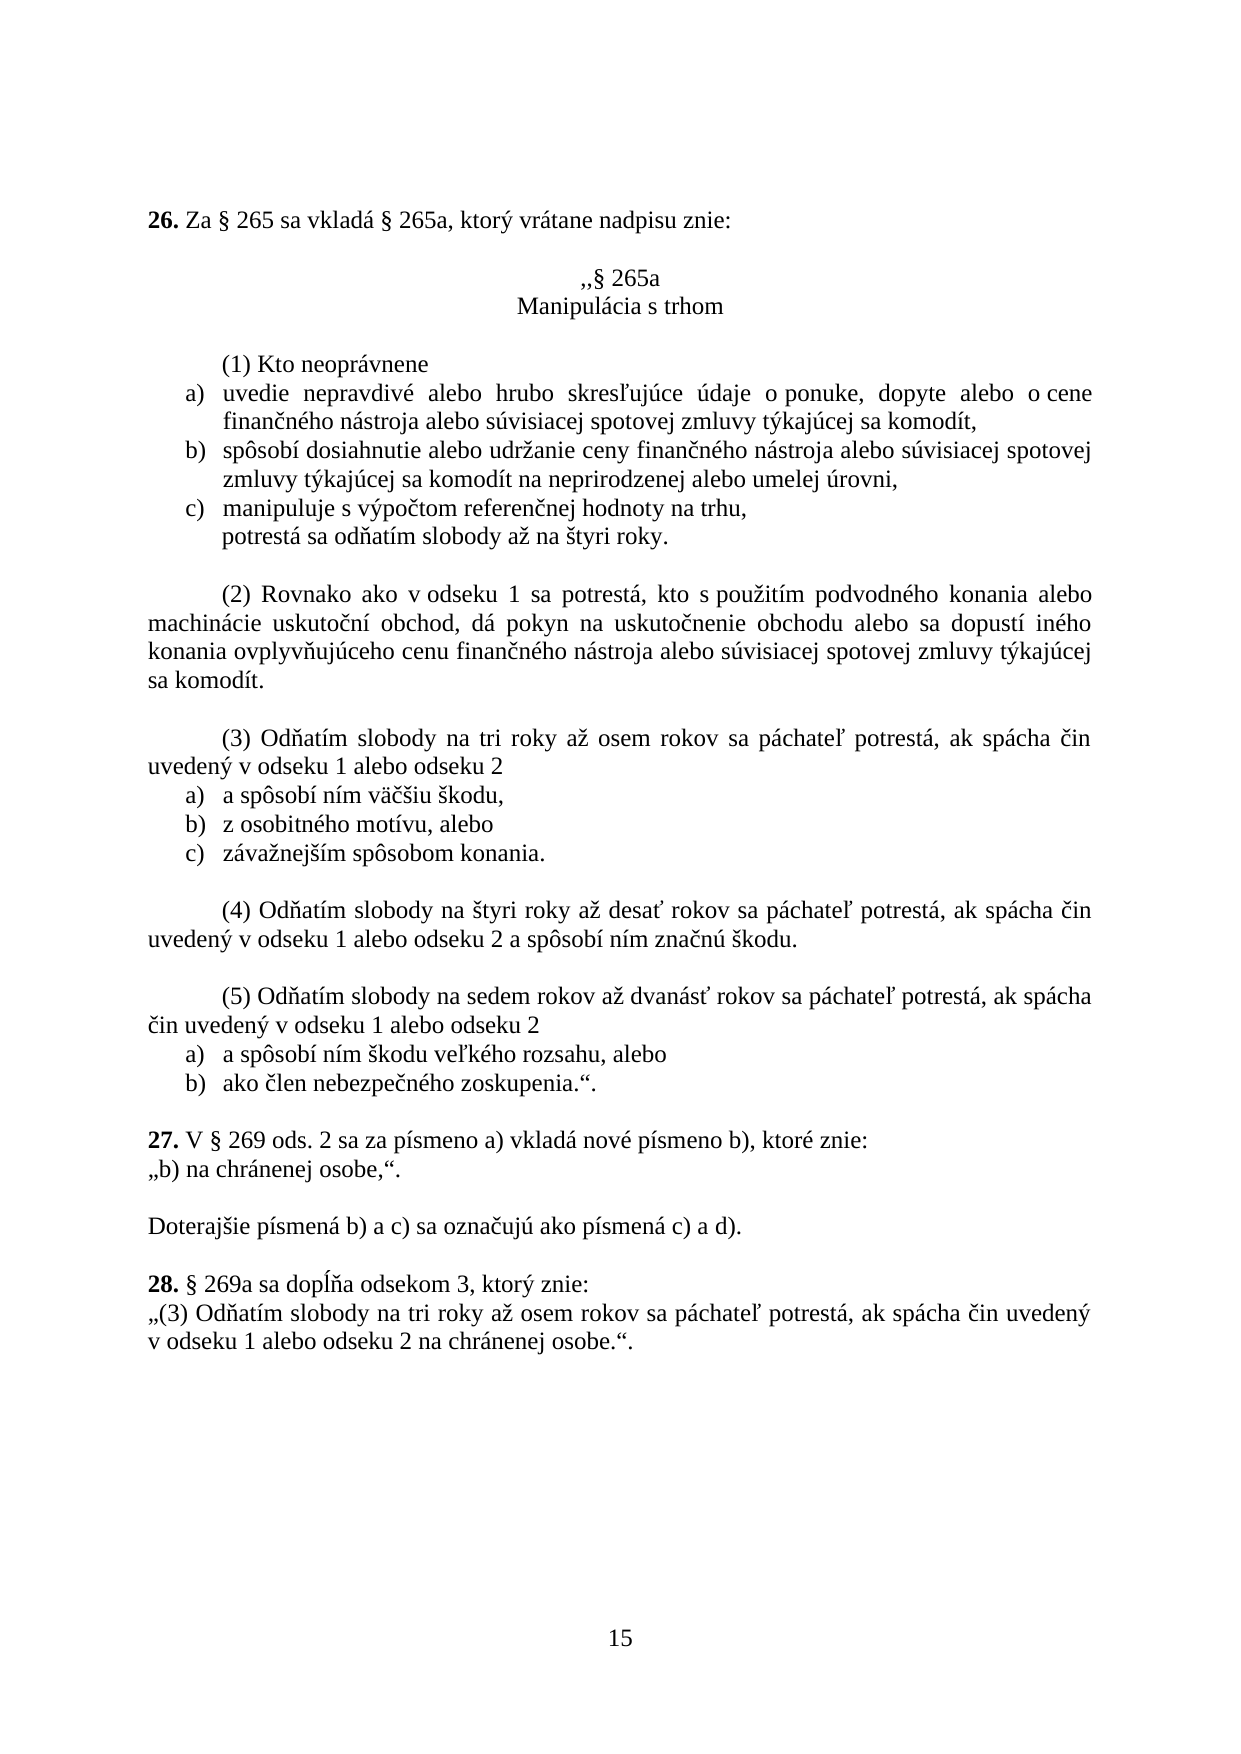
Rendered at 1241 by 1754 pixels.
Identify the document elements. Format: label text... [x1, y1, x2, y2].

text (5) Odňatím slobody na sedem rokov až dvanásť rokov sa páchateľ potrestá, ak spácha čin uvedený v odseku 1 alebo odseku 2 [148, 981, 1092, 1039]
list a spôsobí ním škodu veľkého rozsahu, alebo [185, 1039, 1092, 1068]
text (2) Rovnako ako v odseku 1 sa potrestá, kto s použitím podvodného konania alebo machinácie uskutoční obchod, dá pokyn na uskutočnenie obchodu alebo sa dopustí iného konania ovplyvňujúceho cenu finančného nástroja alebo súvisiacej spotovej zmluvy týkajúcej sa komodít. [148, 579, 1092, 694]
list uvedie nepravdivé alebo hrubo skresľujúce údaje o ponuke, dopyte alebo o cene finančného nástroja alebo súvisiacej spotovej zmluvy týkajúcej sa komodít, [185, 378, 1092, 435]
list manipuluje s výpočtom referenčnej hodnoty na trhu, [185, 493, 1092, 521]
text (4) Odňatím slobody na štyri roky až desať rokov sa páchateľ potrestá, ak spácha čin uvedený v odseku 1 alebo odseku 2 a spôsobí ním značnú škodu. [148, 895, 1092, 953]
text potrestá sa odňatím slobody až na štyri roky. [148, 521, 1092, 550]
text (1) Kto neoprávnene [148, 349, 1092, 378]
text Doterajšie písmená b) a c) sa označujú ako písmená c) a d). [148, 1211, 1092, 1240]
list ako člen nebezpečného zoskupenia.“. [185, 1068, 1092, 1096]
text 26. Za § 265 sa vkladá § 265a, ktorý vrátane nadpisu znie: [148, 205, 1092, 234]
text ,,§ 265a [148, 263, 1092, 291]
text „b) na chránenej osobe,“. [148, 1154, 1092, 1183]
list závažnejším spôsobom konania. [185, 838, 1092, 866]
list spôsobí dosiahnutie alebo udržanie ceny finančného nástroja alebo súvisiacej spotovej zmluvy týkajúcej sa komodít na neprirodzenej alebo umelej úrovni, [185, 435, 1092, 493]
text Manipulácia s trhom [148, 291, 1092, 320]
text „(3) Odňatím slobody na tri roky až osem rokov sa páchateľ potrestá, ak spácha čin uvedený v odseku 1 alebo odseku 2 na chránenej osobe.“. [148, 1298, 1092, 1355]
text 27. V § 269 ods. 2 sa za písmeno a) vkladá nové písmeno b), ktoré znie: [148, 1125, 1092, 1154]
list z osobitného motívu, alebo [185, 809, 1092, 838]
list a spôsobí ním väčšiu škodu, [185, 780, 1092, 809]
text 28. § 269a sa dopĺňa odsekom 3, ktorý znie: [148, 1269, 1092, 1298]
text (3) Odňatím slobody na tri roky až osem rokov sa páchateľ potrestá, ak spácha čin uvedený v odseku 1 alebo odseku 2 [148, 723, 1092, 780]
